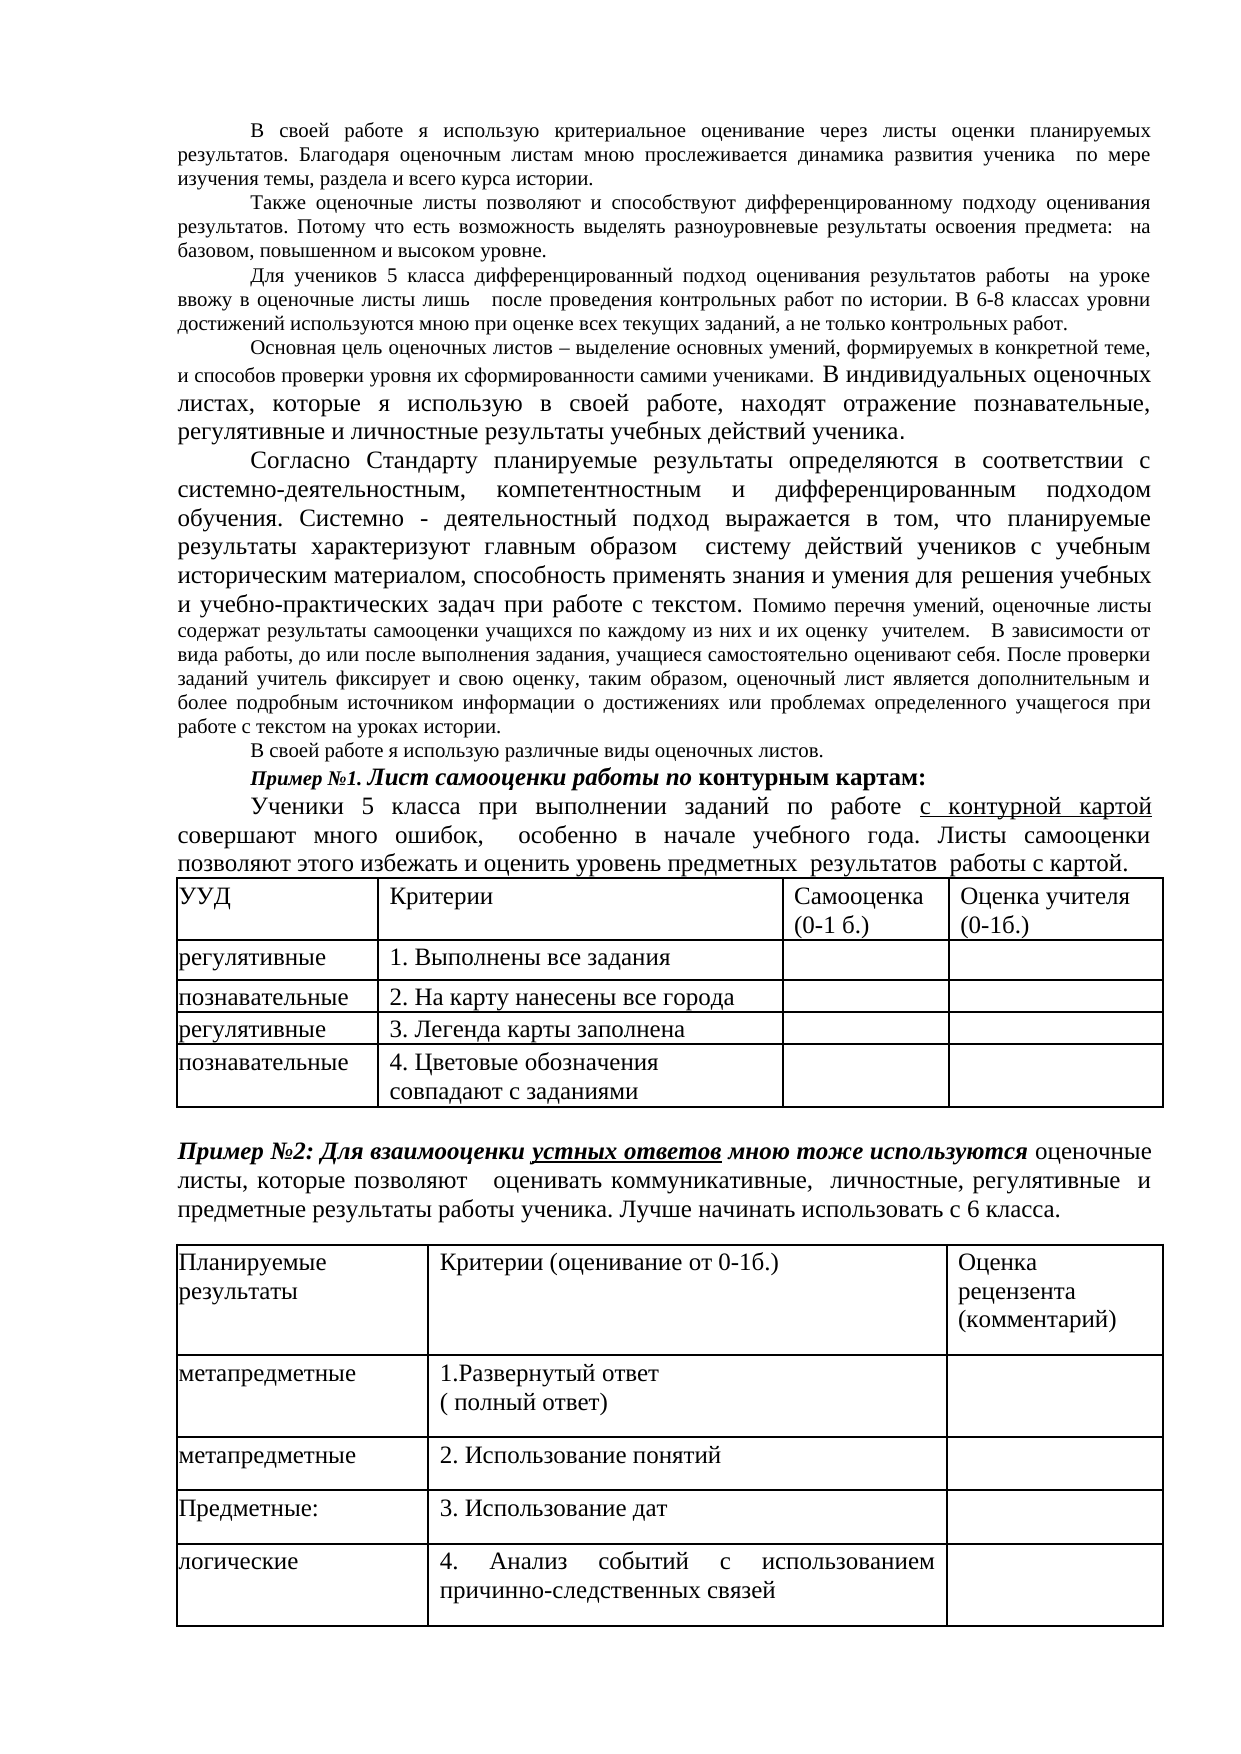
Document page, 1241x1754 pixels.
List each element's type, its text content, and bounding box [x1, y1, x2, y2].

table_cell познавательные [178, 1045, 377, 1106]
table_header Самооценка (0-1 б.) [784, 879, 948, 938]
table_cell [948, 1545, 1162, 1624]
table_cell 1.Развернутый ответ ( полный ответ) [429, 1356, 946, 1436]
table_cell регулятивные [178, 1013, 377, 1043]
table_cell регулятивные [178, 941, 377, 978]
text Пример №1. Лист самооценки работы по контурным картам: [177, 762, 1152, 791]
table_header Оценка рецензента (комментарий) [948, 1246, 1162, 1354]
table_cell Предметные: [178, 1491, 427, 1543]
table_cell метапредметные [178, 1438, 427, 1489]
table_cell метапредметные [178, 1356, 427, 1436]
text Ученики 5 класса при выполнении заданий по работе с контурной картой совершают много ошибок, особенно в начале учебного года. Листы самооценки позволяют этого избежать и оценить уровень предметных результатов работы с картой. [177, 791, 1152, 877]
text Пример №2: Для взаимооценки устных ответов мною тоже используются оценочные листы, которые позволяют оценивать коммуникативные, личностные, регулятивные и предметные результаты работы ученика. Лучше начинать использовать с 6 класса. [177, 1136, 1152, 1223]
table_header УУД [178, 879, 377, 938]
table_cell 3. Использование дат [429, 1491, 946, 1543]
table_cell [950, 1045, 1162, 1106]
table_header Оценка учителя (0-1б.) [950, 879, 1162, 938]
table_cell [784, 1013, 948, 1043]
table_cell [784, 981, 948, 1011]
table_cell [948, 1438, 1162, 1489]
table_cell [948, 1491, 1162, 1543]
text Для учеников 5 класса дифференцированный подход оценивания результатов работы на уроке ввожу в оценочные листы лишь после проведения контрольных работ по истории. В 6-8 классах уровни достижений используются мною при оценке всех текущих заданий, а не только контрольных работ. [177, 262, 1152, 335]
table_cell познавательные [178, 981, 377, 1011]
table_cell [950, 941, 1162, 978]
text Согласно Стандарту планируемые результаты определяются в соответствии с системно-деятельностным, компетентностным и дифференцированным подходом обучения. Системно - деятельностный подход выражается в том, что планируемые результаты характеризуют главным образом систему действий учеников с учебным историческим материалом, способность применять знания и умения для решения учебных и учебно-практических задач при работе с текстом. Помимо перечня умений, оценочные листы содержат результаты самооценки учащихся по каждому из них и их оценку учителем. В зависимости от вида работы, до или после выполнения задания, учащиеся самостоятельно оценивают себя. После проверки заданий учитель фиксирует и свою оценку, таким образом, оценочный лист является дополнительным и более подробным источником информации о достижениях или проблемах определенного учащегося при работе с текстом на уроках истории. [177, 445, 1152, 738]
text Основная цель оценочных листов – выделение основных умений, формируемых в конкретной теме, и способов проверки уровня их сформированности самими учениками. В индивидуальных оценочных листах, которые я использую в своей работе, находят отражение познавательные, регулятивные и личностные результаты учебных действий ученика. [177, 335, 1152, 445]
table_cell 3. Легенда карты заполнена [379, 1013, 782, 1043]
table_header Критерии [379, 879, 782, 938]
table_cell [950, 981, 1162, 1011]
table_cell 1. Выполнены все задания [379, 941, 782, 978]
table_header Планируемые результаты [178, 1246, 427, 1354]
text Также оценочные листы позволяют и способствуют дифференцированному подходу оценивания результатов. Потому что есть возможность выделять разноуровневые результаты освоения предмета: на базовом, повышенном и высоком уровне. [177, 190, 1152, 262]
table_cell 2. Использование понятий [429, 1438, 946, 1489]
table_cell [784, 941, 948, 978]
table_cell 4. Цветовые обозначения совпадают с заданиями [379, 1045, 782, 1106]
text В своей работе я использую различные виды оценочных листов. [177, 738, 1152, 762]
table_cell [784, 1045, 948, 1106]
table_cell логические [178, 1545, 427, 1624]
table_cell 2. На карту нанесены все города [379, 981, 782, 1011]
table_cell [950, 1013, 1162, 1043]
text В своей работе я использую критериальное оценивание через листы оценки планируемых результатов. Благодаря оценочным листам мною прослеживается динамика развития ученика по мере изучения темы, раздела и всего курса истории. [177, 118, 1152, 190]
table_header Критерии (оценивание от 0-1б.) [429, 1246, 946, 1354]
table_cell [948, 1356, 1162, 1436]
table_cell 4. Анализ событий с использованием причинно-следственных связей [429, 1545, 946, 1624]
